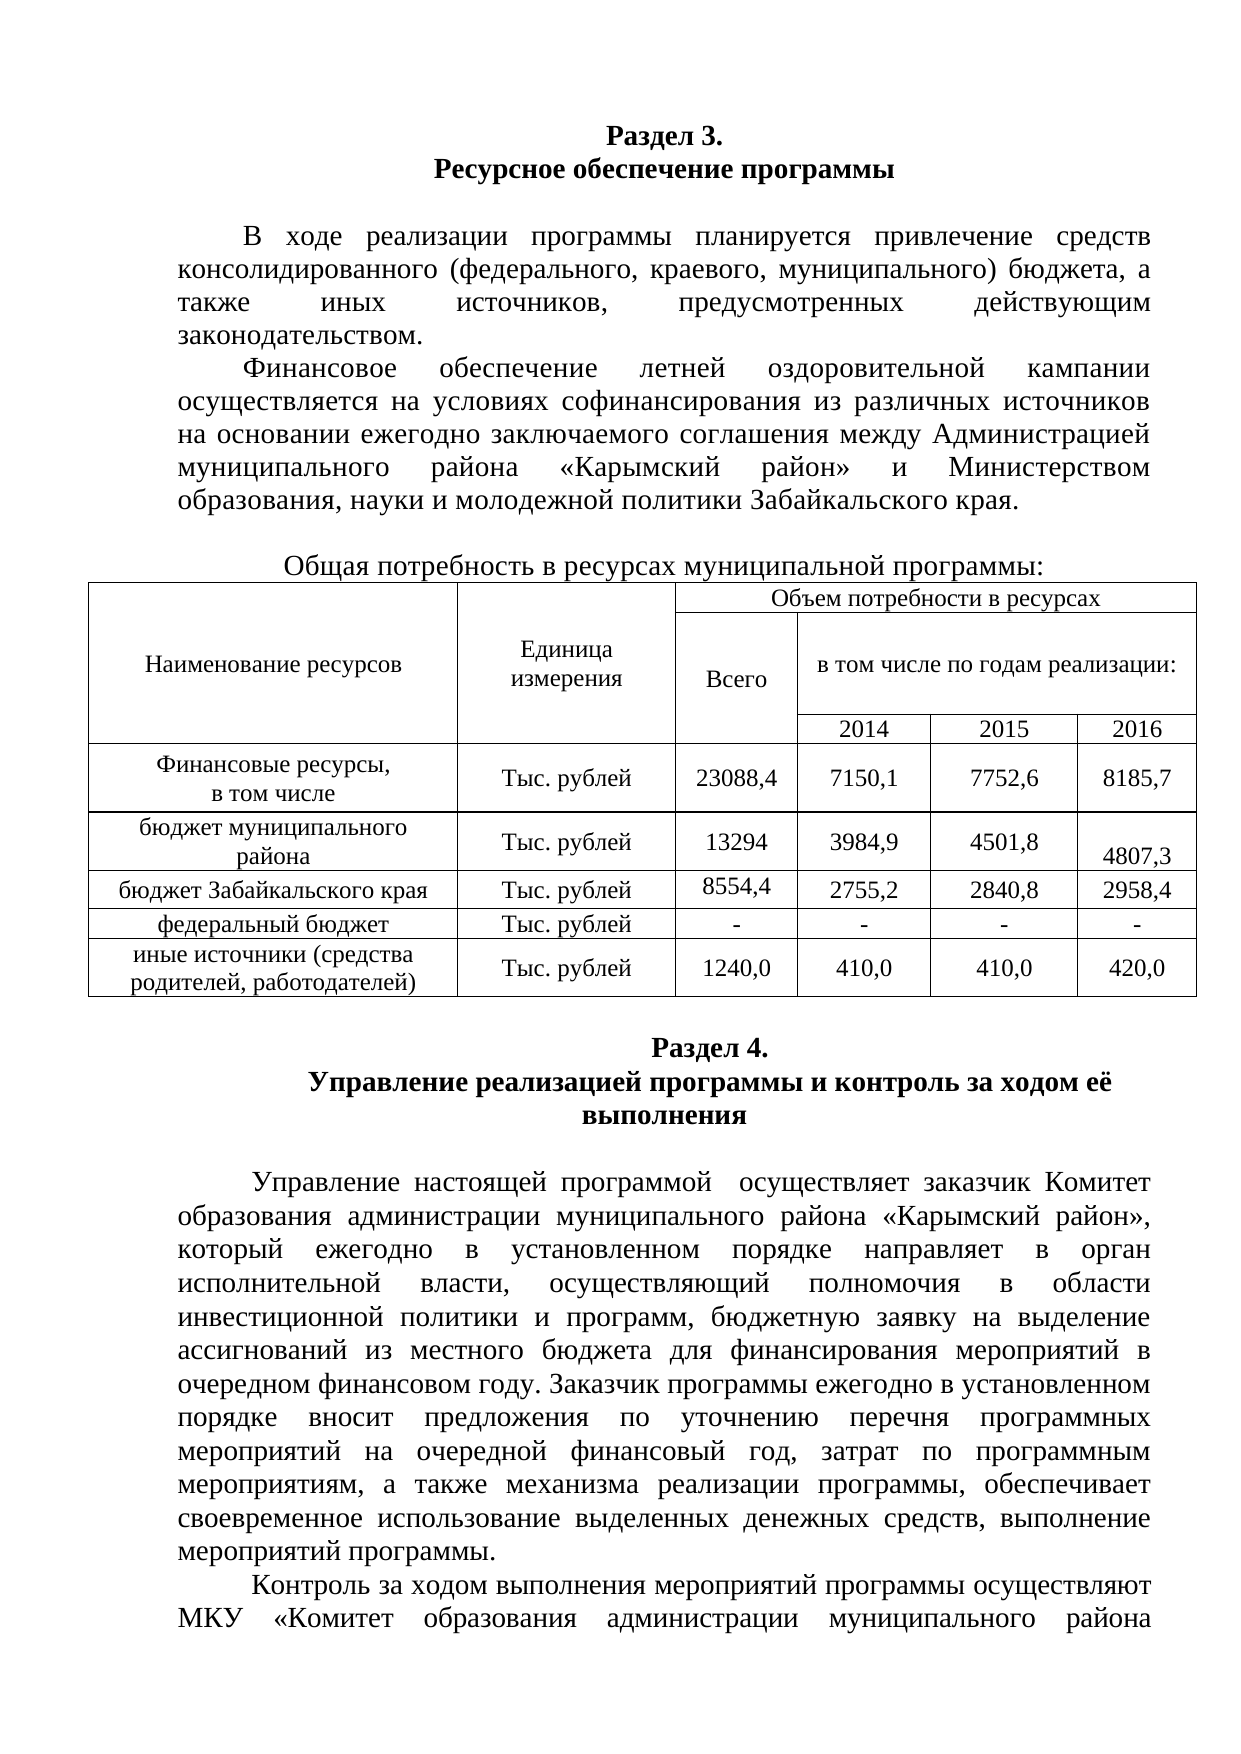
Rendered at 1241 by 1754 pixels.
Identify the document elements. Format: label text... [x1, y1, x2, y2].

text Раздел 4. [177, 1030, 1152, 1064]
table_cell 410,0 [798, 939, 930, 996]
text Управление настоящей программой осуществляет заказчик Комитет образования администрации муниципального района «Карымский район», который ежегодно в установленном порядке направляет в орган исполнительной власти, осуществляющий полномочия в области инвестиционной политики и программ, бюджетную заявку на выделение ассигнований из местного бюджета для финансирования мероприятий в очередном финансовом году. Заказчик программы ежегодно в установленном порядке вносит предложения по уточнению перечня программных мероприятий на очередной финансовый год, затрат по программным мероприятиям, а также механизма реализации программы, обеспечивает своевременное использование выделенных денежных средств, выполнение мероприятий программы. [177, 1164, 1152, 1567]
table_cell 1240,0 [676, 939, 797, 996]
table_cell 2016 [1078, 715, 1196, 743]
table_cell 2840,8 [931, 871, 1077, 908]
table_header Объем потребности в ресурсах [676, 583, 1196, 612]
table_cell в том числе по годам реализации: [798, 613, 1196, 713]
table_cell Тыс. рублей [458, 744, 675, 811]
table_cell - [676, 909, 797, 938]
table_cell 4501,8 [931, 813, 1077, 870]
table_cell 23088,4 [676, 744, 797, 811]
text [177, 1567, 1152, 1634]
table_cell 13294 [676, 813, 797, 870]
table_cell 2958,4 [1078, 871, 1196, 908]
table_cell - [1078, 909, 1196, 938]
table_cell - [798, 909, 930, 938]
table_cell 410,0 [931, 939, 1077, 996]
table_cell 2014 [798, 715, 930, 743]
table_cell 420,0 [1078, 939, 1196, 996]
text Раздел 3. [177, 118, 1152, 152]
text В ходе реализации программы планируется привлечение средств консолидированного (федерального, краевого, муниципального) бюджета, а также иных источников, предусмотренных действующим законодательством. [177, 219, 1152, 351]
table_header Наименование ресурсов [89, 583, 457, 743]
table_cell Тыс. рублей [458, 939, 675, 996]
table_cell федеральный бюджет [89, 909, 457, 938]
table_cell Финансовые ресурсы, в том числе [89, 744, 457, 811]
table_cell 3984,9 [798, 813, 930, 870]
table_header Единица измерения [458, 583, 675, 743]
table_cell иные источники (средства родителей, работодателей) [89, 939, 457, 996]
text Общая потребность в ресурсах муниципальной программы: [177, 549, 1152, 582]
table_cell Тыс. рублей [458, 871, 675, 908]
table_cell Тыс. рублей [458, 909, 675, 938]
table_cell 8185,7 [1078, 744, 1196, 811]
table_cell 7752,6 [931, 744, 1077, 811]
table_cell бюджет Забайкальского края [89, 871, 457, 908]
text Финансовое обеспечение летней оздоровительной кампании осуществляется на условиях софинансирования из различных источников на основании ежегодно заключаемого соглашения между Администрацией муниципального района «Карымский район» и Министерством образования, науки и молодежной политики Забайкальского края. [177, 351, 1152, 516]
table_cell 2015 [931, 715, 1077, 743]
table_cell 7150,1 [798, 744, 930, 811]
text Ресурсное обеспечение программы [177, 152, 1152, 185]
table_cell Тыс. рублей [458, 813, 675, 870]
table_cell 2755,2 [798, 871, 930, 908]
table_cell бюджет муниципального района [89, 813, 457, 870]
text Управление реализацией программы и контроль за ходом её выполнения [177, 1064, 1152, 1131]
table_cell 4807,3 [1078, 813, 1196, 870]
table_cell 8554,4 [676, 871, 797, 908]
table_cell Всего [676, 613, 797, 743]
table_cell - [931, 909, 1077, 938]
